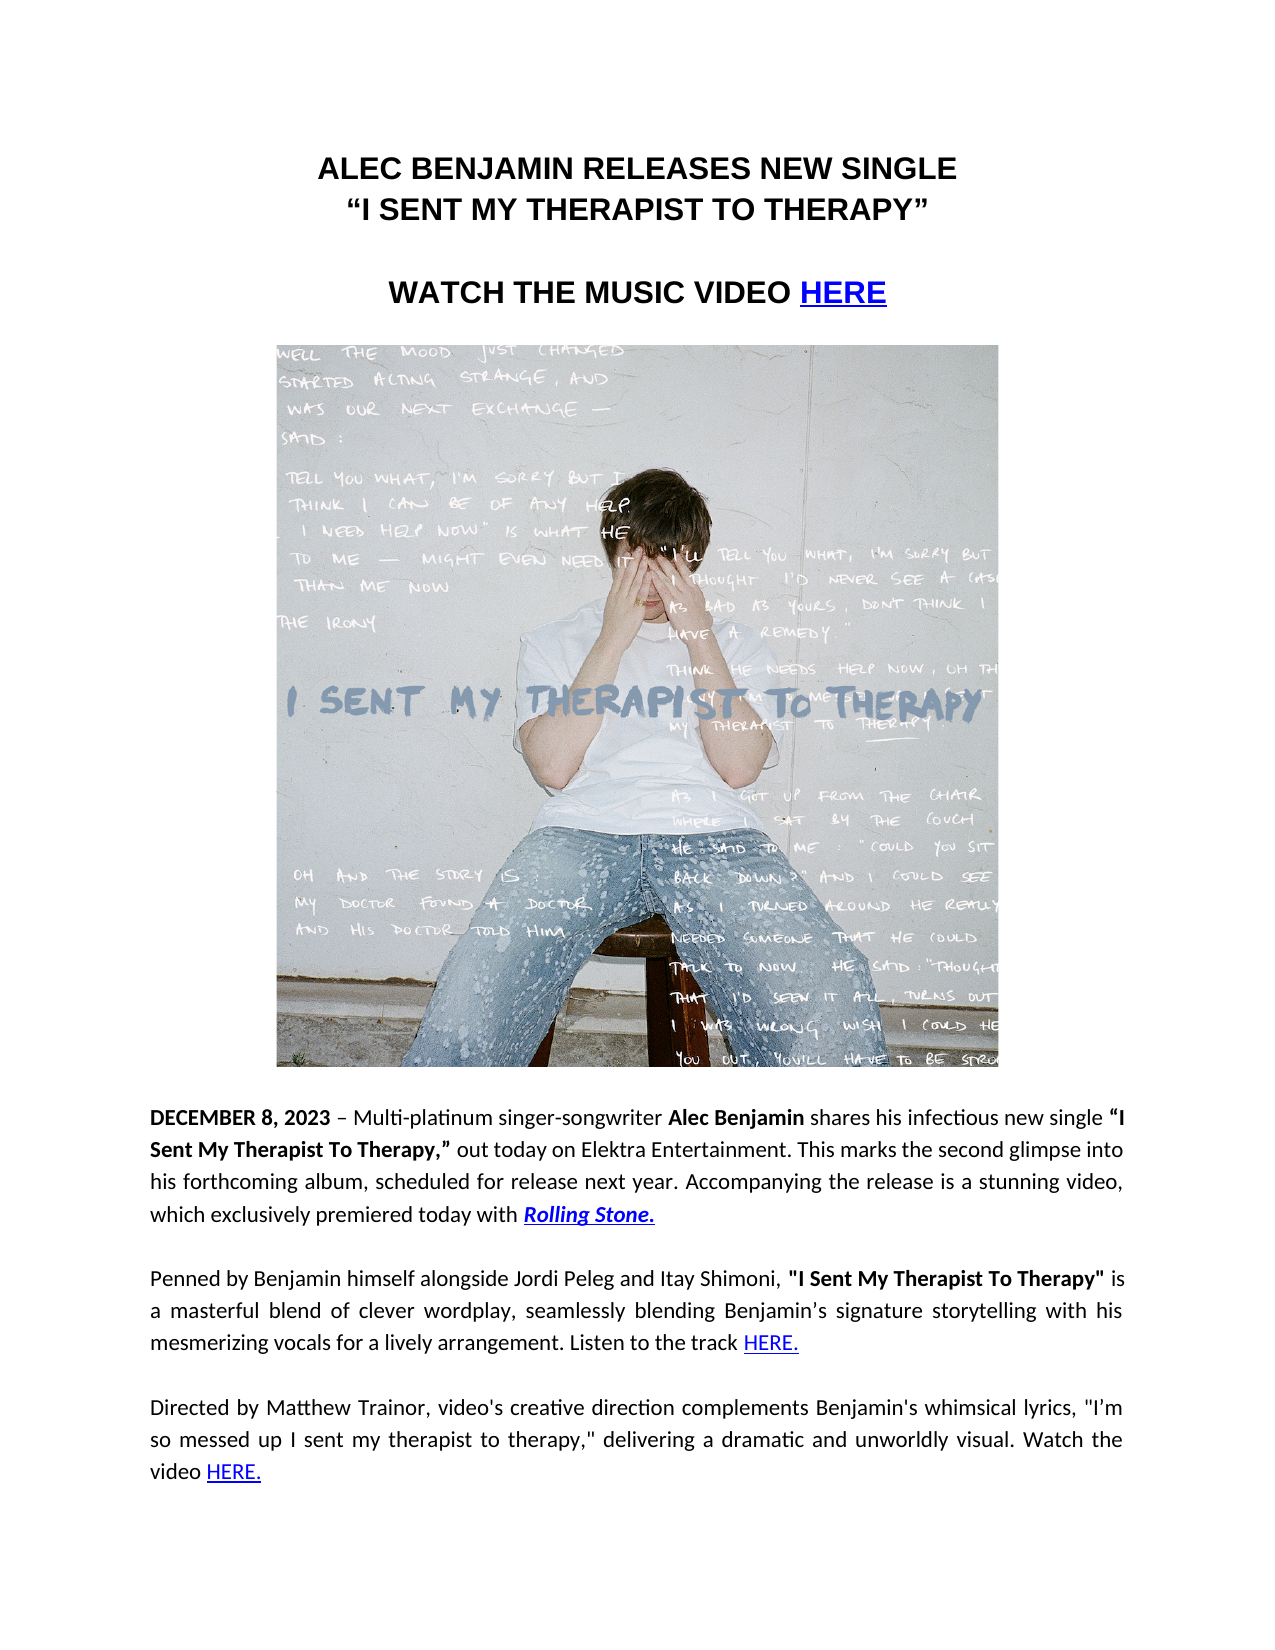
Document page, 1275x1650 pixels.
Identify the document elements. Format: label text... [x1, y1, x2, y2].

text “I SENT MY THERAPIST TO THERAPY” [150, 191, 1125, 227]
text Penned by Benjamin himself alongside Jordi Peleg and Itay Shimoni, "I Sent My Therapist To Therapy" is a masterful blend of clever wordplay, seamlessly blending Benjamin’s signature storytelling with his mesmerizing vocals for a lively arrangement. Listen to the track HERE. [150, 1264, 1125, 1356]
text WATCH THE MUSIC VIDEO HERE [150, 274, 1125, 310]
text DECEMBER 8, 2023 – Multi-platinum singer-songwriter Alec Benjamin shares his infectious new single “I Sent My Therapist To Therapy,” out today on Elektra Entertainment. This marks the second glimpse into his forthcoming album, scheduled for release next year. Accompanying the release is a stunning video, which exclusively premiered today with Rolling Stone. [150, 1103, 1125, 1228]
text Directed by Matthew Trainor, video's creative direction complements Benjamin's whimsical lyrics, "I’m so messed up I sent my therapist to therapy," delivering a dramatic and unworldly visual. Watch the video HERE. [150, 1393, 1125, 1485]
text ALEC BENJAMIN RELEASES NEW SINGLE [150, 150, 1125, 186]
picture [276, 345, 999, 1067]
